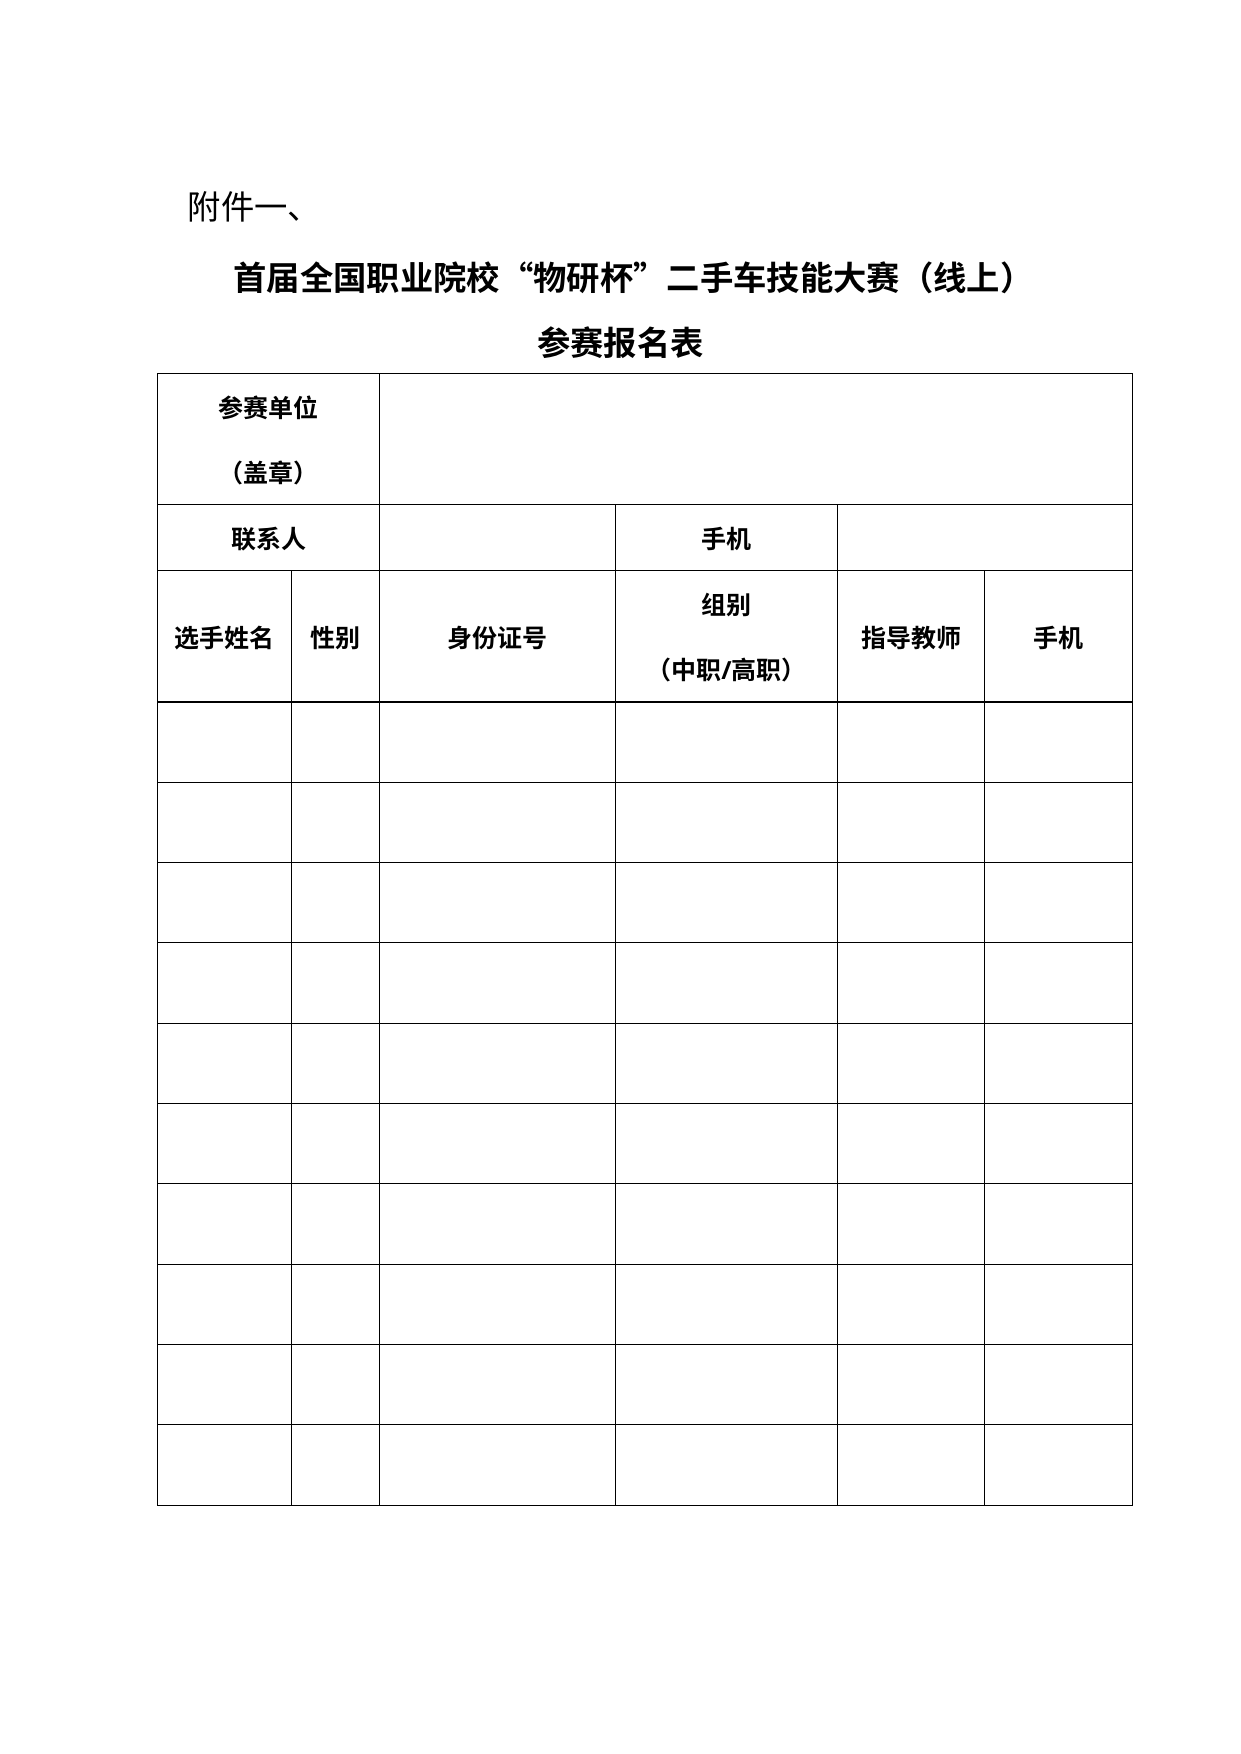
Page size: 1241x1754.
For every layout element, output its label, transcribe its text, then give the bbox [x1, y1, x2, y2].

table_header [380, 374, 1132, 504]
table_cell [158, 943, 291, 1023]
table_cell [616, 1104, 837, 1183]
table_cell [380, 1425, 615, 1504]
table_cell [158, 1345, 291, 1424]
table_cell [838, 1425, 984, 1504]
table_cell [158, 1184, 291, 1263]
table_cell [838, 863, 984, 942]
table_cell 手机 [985, 571, 1132, 701]
table_cell [838, 1184, 984, 1263]
table_cell [985, 1184, 1132, 1263]
table_cell [616, 1024, 837, 1103]
subtitle 附件一、 [187, 172, 1053, 231]
table_cell [292, 1104, 379, 1183]
table_cell [985, 1265, 1132, 1344]
text 参赛报名表 [187, 308, 1053, 373]
table_cell [838, 943, 984, 1023]
table_cell [838, 1265, 984, 1344]
table_cell [838, 703, 984, 782]
table_cell 手机 [616, 505, 837, 570]
table_cell [838, 1104, 984, 1183]
table_cell [838, 505, 1132, 570]
table_cell [380, 505, 615, 570]
table_cell [616, 1345, 837, 1424]
table_cell [292, 943, 379, 1023]
table_cell [616, 1184, 837, 1263]
table_cell [158, 1265, 291, 1344]
table_cell [292, 1345, 379, 1424]
table_cell [380, 1345, 615, 1424]
table_cell 选手姓名 [158, 571, 291, 701]
table_cell [616, 943, 837, 1023]
table_cell [380, 1184, 615, 1263]
table_cell [838, 1024, 984, 1103]
table_cell [380, 863, 615, 942]
table_cell [616, 783, 837, 862]
table_cell [380, 1104, 615, 1183]
table_cell [292, 1184, 379, 1263]
table_cell [616, 1425, 837, 1504]
table_cell [158, 783, 291, 862]
table_cell [838, 783, 984, 862]
table_cell [985, 943, 1132, 1023]
table_cell [838, 1345, 984, 1424]
table_cell [292, 783, 379, 862]
table_cell [292, 1024, 379, 1103]
table_cell [380, 943, 615, 1023]
table_cell 联系人 [158, 505, 379, 570]
text 首届全国职业院校“物研杯”二手车技能大赛（线上） [187, 243, 1053, 308]
table_cell [158, 863, 291, 942]
table_cell [616, 1265, 837, 1344]
table_cell [985, 1104, 1132, 1183]
table_cell [158, 703, 291, 782]
table_cell [985, 1024, 1132, 1103]
table_cell [292, 863, 379, 942]
table_cell [158, 1425, 291, 1504]
table_cell 性别 [292, 571, 379, 701]
table_cell [292, 1265, 379, 1344]
table_cell 组别 （中职/高职） [616, 571, 837, 701]
table_cell [292, 703, 379, 782]
table_cell [616, 703, 837, 782]
table_cell [985, 1425, 1132, 1504]
table_cell 身份证号 [380, 571, 615, 701]
table_cell [380, 1024, 615, 1103]
table_cell [616, 863, 837, 942]
table_cell [985, 863, 1132, 942]
table_cell 指导教师 [838, 571, 984, 701]
table_cell [292, 1425, 379, 1504]
table_cell [380, 1265, 615, 1344]
table_cell [985, 703, 1132, 782]
table_header 参赛单位 （盖章） [158, 374, 379, 504]
table_cell [985, 1345, 1132, 1424]
table_cell [158, 1024, 291, 1103]
table_cell [380, 783, 615, 862]
table_cell [158, 1104, 291, 1183]
table_cell [985, 783, 1132, 862]
table_cell [380, 703, 615, 782]
